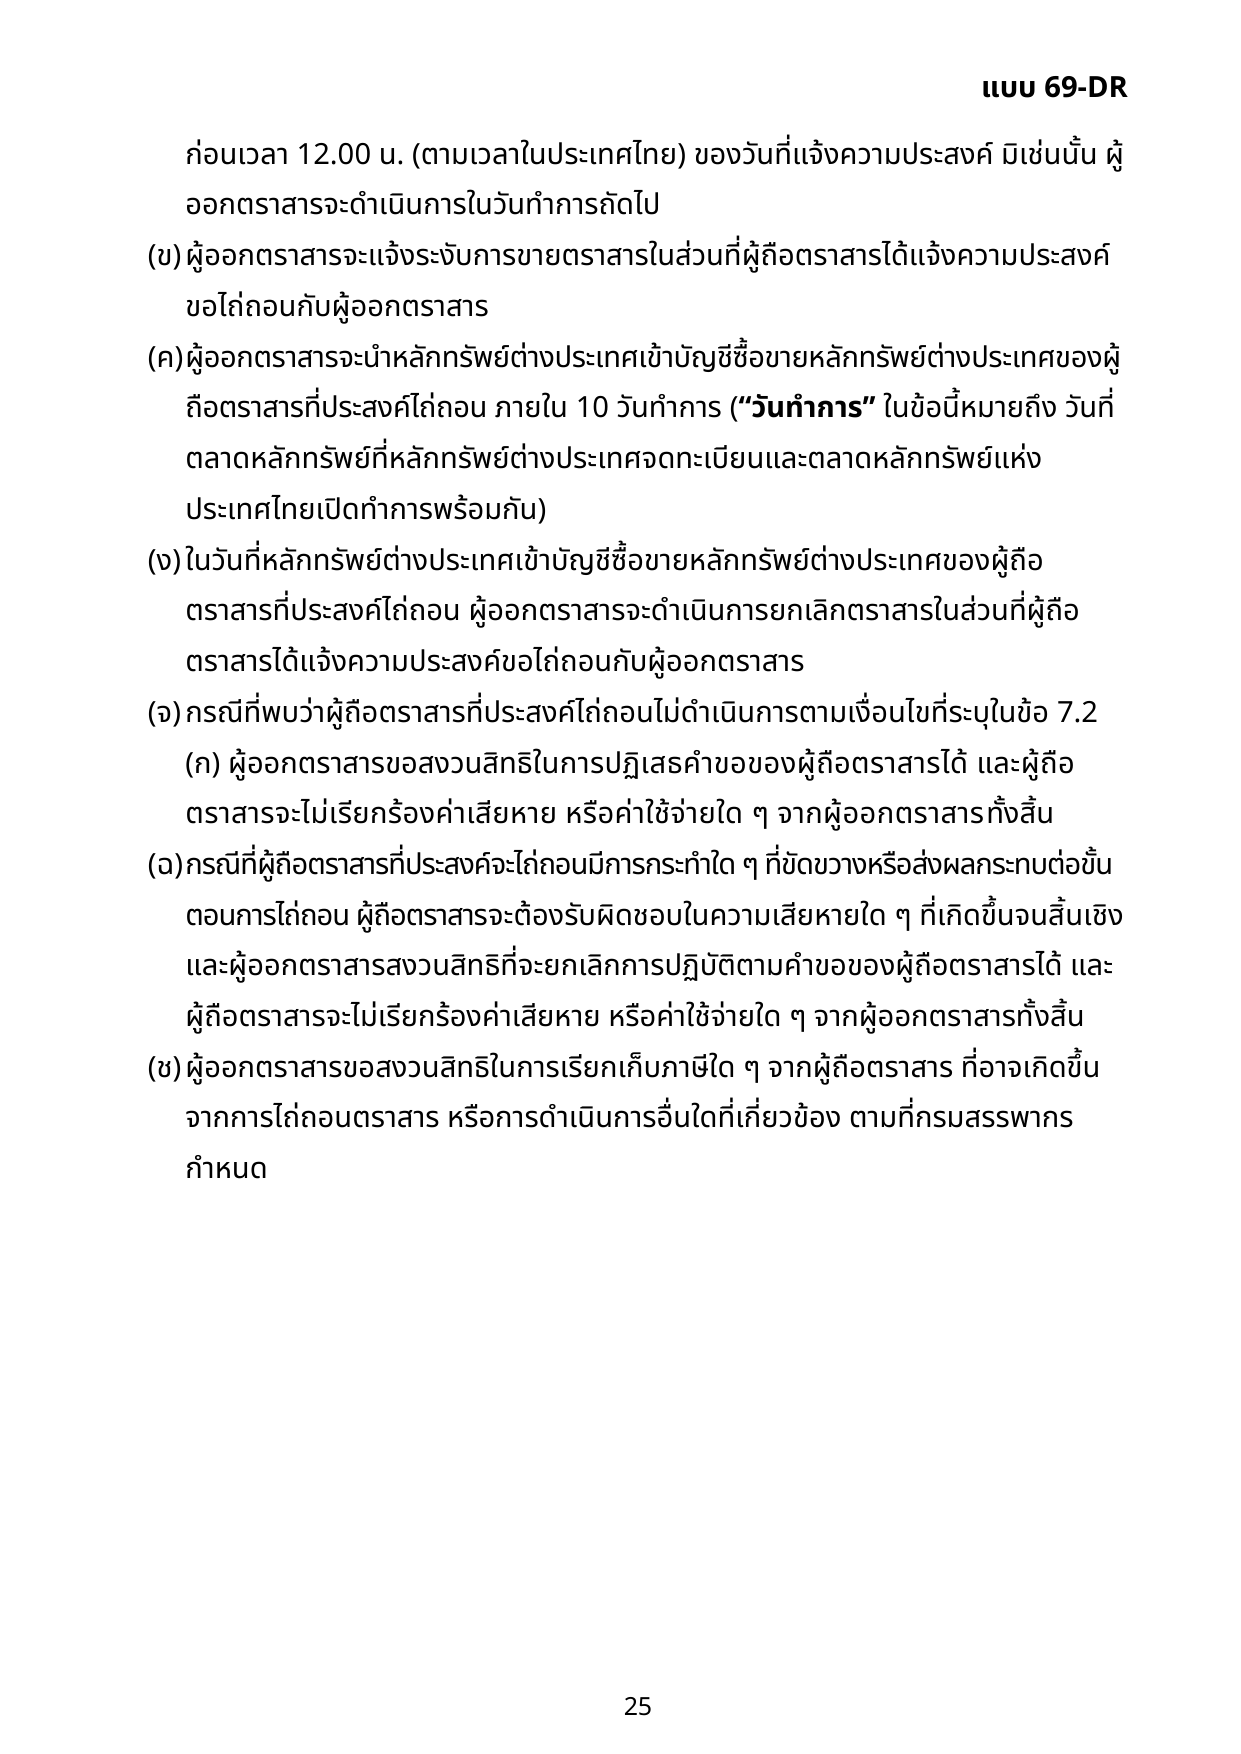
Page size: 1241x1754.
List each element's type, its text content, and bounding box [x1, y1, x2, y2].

list กรณีที่ผู้ถือตราสารที่ประสงค์จะไถ่ถอนมีการกระทำใด ๆ ที่ขัดขวางหรือส่งผลกระทบต่อขั้นตอนการไถ่ถอน ผู้ถือตราสารจะต้องรับผิดชอบในความเสียหายใด ๆ ที่เกิดขึ้นจนสิ้นเชิง และผู้ออกตราสารสงวนสิทธิที่จะยกเลิกการปฏิบัติตามคำขอของผู้ถือตราสารได้ และผู้ถือตราสารจะไม่เรียกร้องค่าเสียหาย หรือค่าใช้จ่ายใด ๆ จากผู้ออกตราสารทั้งสิ้น [148, 843, 1128, 1039]
list กรณีที่พบว่าผู้ถือตราสารที่ประสงค์ไถ่ถอนไม่ดำเนินการตามเงื่อนไขที่ระบุในข้อ 7.2 (ก) ผู้ออกตราสารขอสงวนสิทธิในการปฏิเสธคำขอของผู้ถือตราสารได้ และผู้ถือตราสารจะไม่เรียกร้องค่าเสียหาย หรือค่าใช้จ่ายใด ๆ จากผู้ออกตราสารทั้งสิ้น [148, 691, 1128, 837]
list ในวันที่หลักทรัพย์ต่างประเทศเข้าบัญชีซื้อขายหลักทรัพย์ต่างประเทศของผู้ถือตราสารที่ประสงค์ไถ่ถอน ผู้ออกตราสารจะดำเนินการยกเลิกตราสารในส่วนที่ผู้ถือตราสารได้แจ้งความประสงค์ขอไถ่ถอนกับผู้ออกตราสาร [148, 539, 1128, 684]
list ผู้ออกตราสารขอสงวนสิทธิในการเรียกเก็บภาษีใด ๆ จากผู้ถือตราสาร ที่อาจเกิดขึ้นจากการไถ่ถอนตราสาร หรือการดำเนินการอื่นใดที่เกี่ยวข้อง ตามที่กรมสรรพากรกำหนด [148, 1046, 1128, 1192]
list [148, 133, 1128, 228]
list ผู้ออกตราสารจะนำหลักทรัพย์ต่างประเทศเข้าบัญชีซื้อขายหลักทรัพย์ต่างประเทศของผู้ถือตราสารที่ประสงค์ไถ่ถอน ภายใน 10 วันทำการ (“วันทำการ” ในข้อนี้หมายถึง วันที่ตลาดหลักทรัพย์ที่หลักทรัพย์ต่างประเทศจดทะเบียนและตลาดหลักทรัพย์แห่งประเทศไทยเปิดทำการพร้อมกัน) [148, 336, 1128, 532]
list ผู้ออกตราสารจะแจ้งระงับการขายตราสารในส่วนที่ผู้ถือตราสารได้แจ้งความประสงค์ขอไถ่ถอนกับผู้ออกตราสาร [148, 234, 1128, 329]
